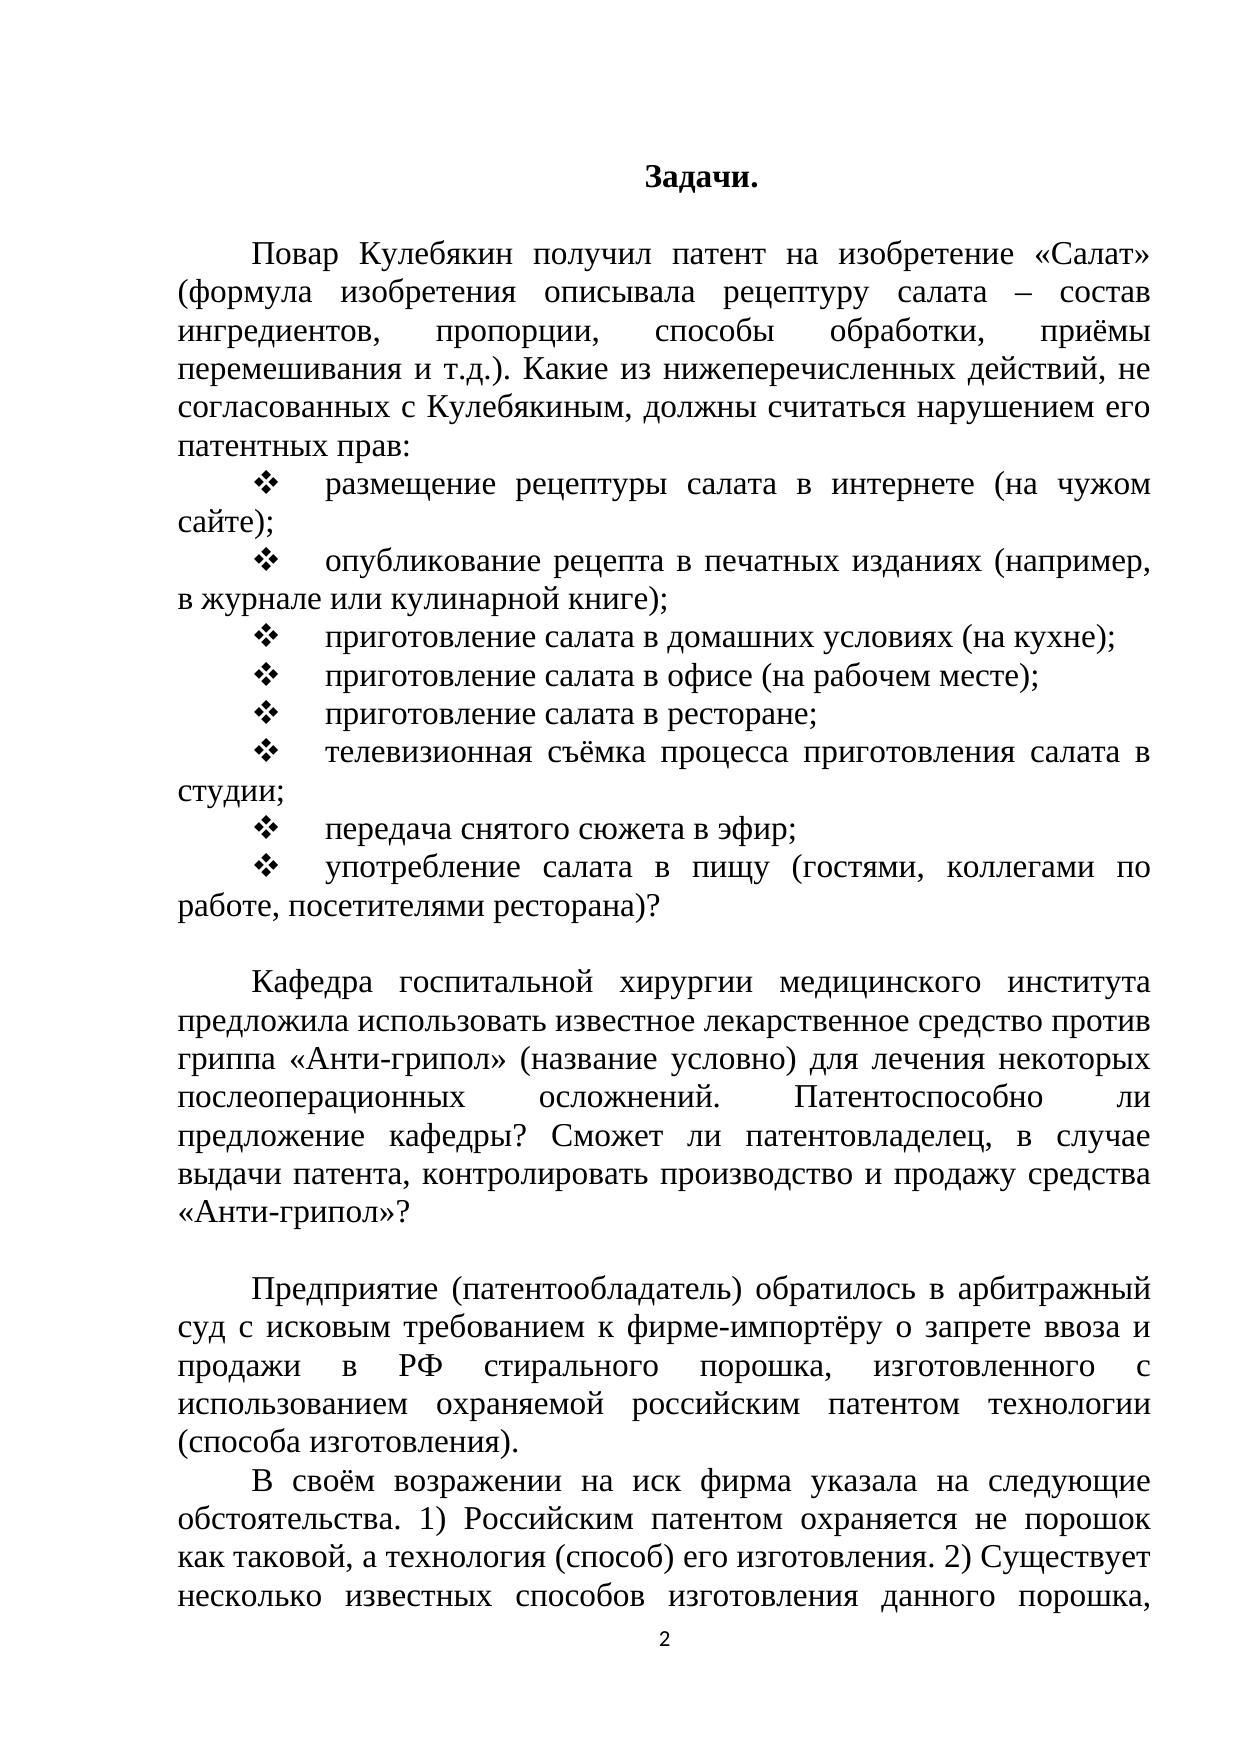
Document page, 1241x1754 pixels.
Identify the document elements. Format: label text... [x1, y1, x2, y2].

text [177, 1460, 1152, 1613]
list опубликование рецепта в печатных изданиях (например, в журнале или кулинарной книге); [177, 540, 1152, 616]
list употребление салата в пищу (гостями, коллегами по работе, посетителями ресторана)? [177, 846, 1152, 923]
list приготовление салата в ресторане; [177, 693, 1152, 731]
list размещение рецептуры салата в интернете (на чужом сайте); [177, 463, 1152, 540]
text Предприятие (патентообладатель) обратилось в арбитражный суд с исковым требованием к фирме-импортёру о запрете ввоза и продажи в РФ стирального порошка, изготовленного с использованием охраняемой российским патентом технологии (способа изготовления). [177, 1268, 1152, 1460]
text Кафедра госпитальной хирургии медицинского института предложила использовать известное лекарственное средство против гриппа «Анти-грипол» (название условно) для лечения некоторых послеоперационных осложнений. Патентоспособно ли предложение кафедры? Сможет ли патентовладелец, в случае выдачи патента, контролировать производство и продажу средства «Анти-грипол»? [177, 961, 1152, 1230]
list приготовление салата в домашних условиях (на кухне); [177, 616, 1152, 655]
text Повар Кулебякин получил патент на изобретение «Салат» (формула изобретения описывала рецептуру салата – состав ингредиентов, пропорции, способы обработки, приёмы перемешивания и т.д.). Какие из нижеперечисленных действий, не согласованных с Кулебякиным, должны считаться нарушением его патентных прав: [177, 233, 1152, 463]
list телевизионная съёмка процесса приготовления салата в студии; [177, 731, 1152, 808]
list приготовление салата в офисе (на рабочем месте); [177, 655, 1152, 693]
list передача снятого сюжета в эфир; [177, 808, 1152, 846]
text Задачи. [177, 156, 1152, 195]
